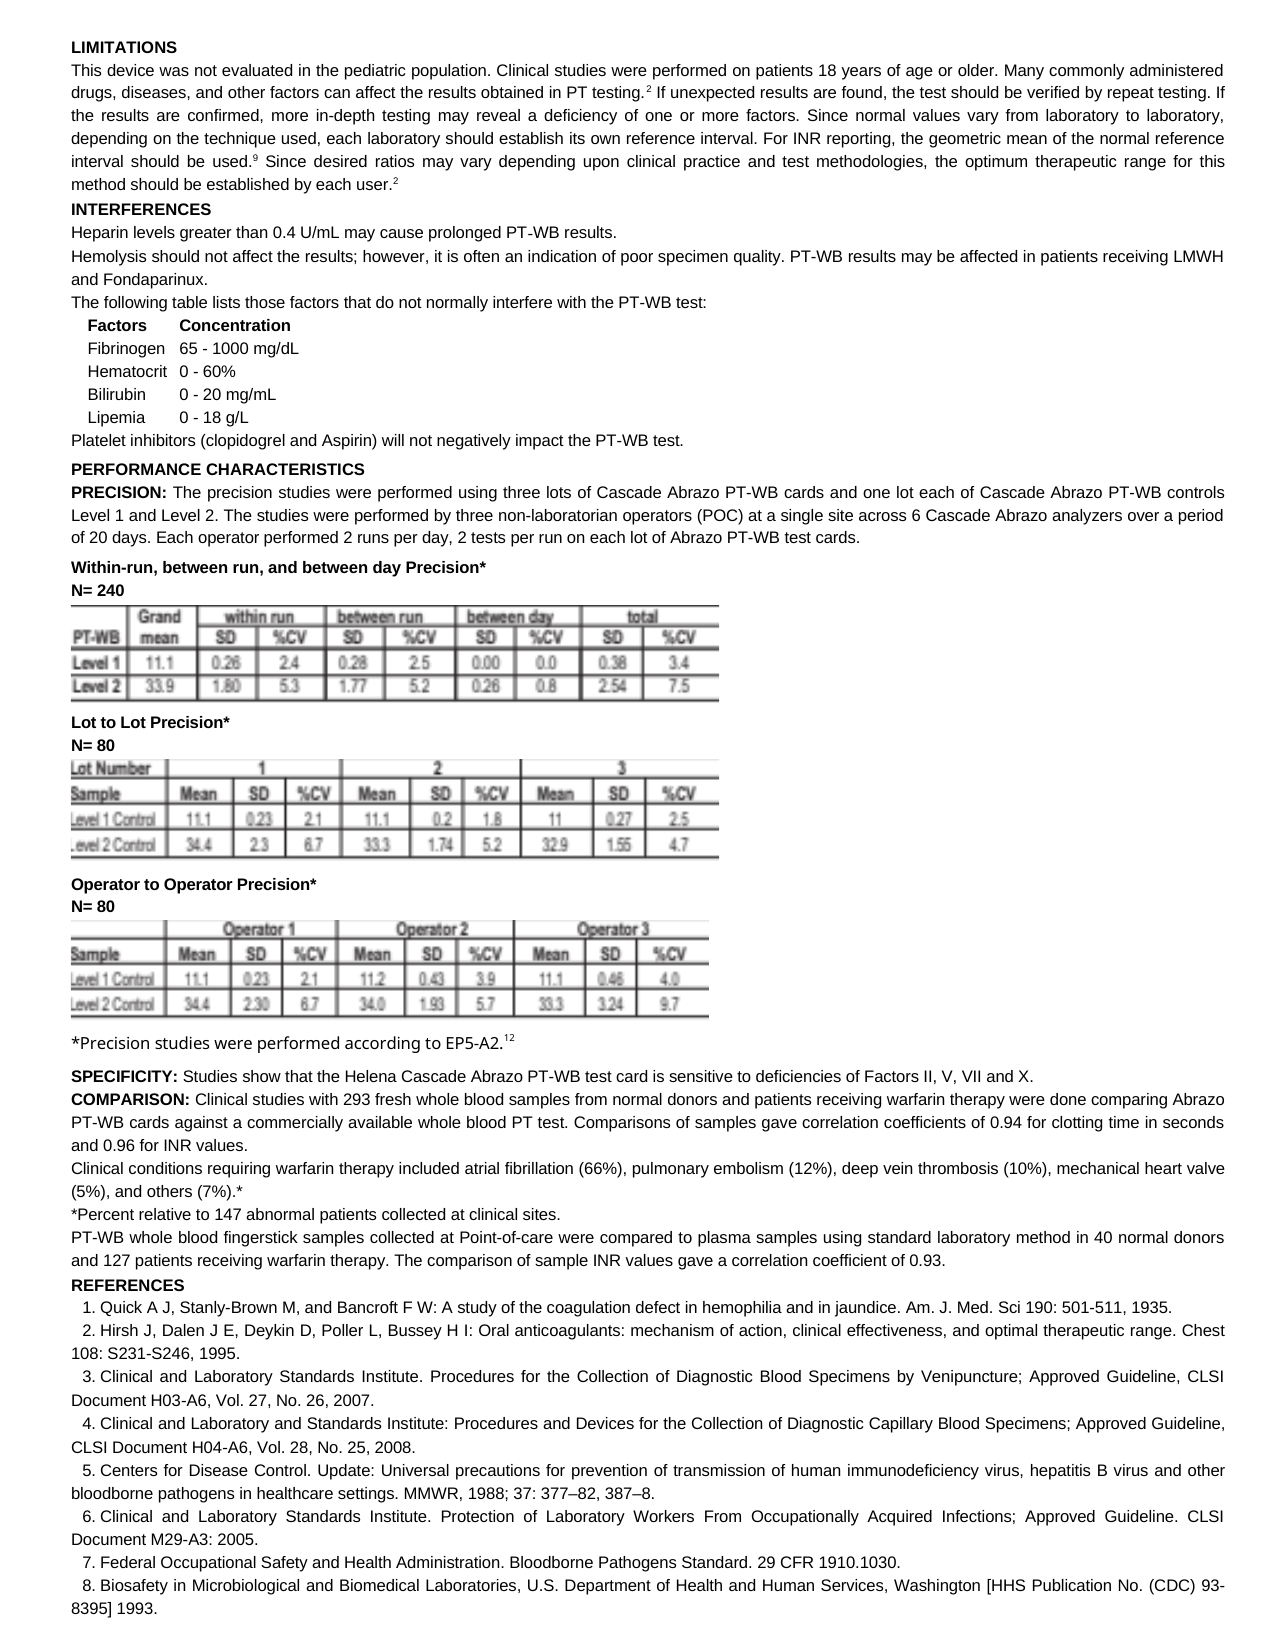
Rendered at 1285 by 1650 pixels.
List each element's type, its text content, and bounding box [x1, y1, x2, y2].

text 7. Federal Occupational Safety and Health Administration. Bloodborne Pathogens Standard. 29 CFR 1910.1030. [71, 1553, 1226, 1572]
text PT-WB whole blood fingerstick samples collected at Point-of-care were compared to plasma samples using standard laboratory method in 40 normal donors and 127 patients receiving warfarin therapy. The comparison of sample INR values gave a correlation coefficient of 0.93. [71, 1227, 1226, 1269]
text 6. Clinical and Laboratory Standards Institute. Protection of Laboratory Workers From Occupationally Acquired Infections; Approved Guideline. CLSI Document M29-A3: 2005. [71, 1507, 1226, 1549]
text Hematocrit 0 - 60% [71, 362, 1226, 381]
text Interferences [71, 200, 1226, 219]
text The following table lists those factors that do not normally interfere with the PT-WB test: [71, 293, 1226, 312]
text References [71, 1275, 1226, 1294]
text 1. Quick A J, Stanly-Brown M, and Bancroft F W: A study of the coagulation defect in hemophilia and in jaundice. Am. J. Med. Sci 190: 501-511, 1935. [71, 1298, 1226, 1317]
text Within-run, between run, and between day Precision* [71, 557, 1226, 577]
text Heparin levels greater than 0.4 U/mL may cause prolonged PT‑WB results. [71, 223, 1226, 243]
text Comparison: Clinical studies with 293 fresh whole blood samples from normal donors and patients receiving warfarin therapy were done comparing Abrazo PT-WB cards against a commercially available whole blood PT test. Comparisons of samples gave correlation coefficients of 0.94 for clotting time in seconds and 0.96 for INR values. [71, 1090, 1226, 1155]
text Operator to Operator Precision* [71, 874, 1226, 893]
text specificity: Studies show that the Helena Cascade Abrazo PT-WB test card is sensitive to deficiencies of Factors II, V, VII and X. [71, 1067, 1226, 1086]
text N= 80 [71, 897, 1226, 916]
text *Precision studies were performed according to EP5-A2.12 [71, 1032, 1226, 1054]
text 8. Biosafety in Microbiological and Biomedical Laboratories, U.S. Department of Health and Human Services, Washington [HHS Publication No. (CDC) 93-8395] 1993. [71, 1576, 1226, 1618]
text 4. Clinical and Laboratory and Standards Institute: Procedures and Devices for the Collection of Diagnostic Capillary Blood Specimens; Approved Guideline, CLSI Document H04‑A6, Vol. 28, No. 25, 2008. [71, 1414, 1226, 1457]
text *Percent relative to 147 abnormal patients collected at clinical sites. [71, 1204, 1226, 1224]
text Hemolysis should not affect the results; however, it is often an indication of poor specimen quality. PT-WB results may be affected in patients receiving LMWH and Fondaparinux. [71, 247, 1226, 289]
text Clinical conditions requiring warfarin therapy included atrial fibrillation (66%), pulmonary embolism (12%), deep vein thrombosis (10%), mechanical heart valve (5%), and others (7%).* [71, 1159, 1226, 1201]
text Platelet inhibitors (clopidogrel and Aspirin) will not negatively impact the PT-WB test. [71, 430, 1226, 449]
text Precision: The precision studies were performed using three lots of Cascade Abrazo PT-WB cards and one lot each of Cascade Abrazo PT-WB controls Level 1 and Level 2. The studies were performed by three non-laboratorian operators (POC) at a single site across 6 Cascade Abrazo analyzers over a period of 20 days. Each operator performed 2 runs per day, 2 tests per run on each lot of Abrazo PT-WB test cards. [71, 482, 1226, 547]
text Factors Concentration [71, 316, 1226, 335]
text 2. Hirsh J, Dalen J E, Deykin D, Poller L, Bussey H I: Oral anticoagulants: mechanism of action, clinical effectiveness, and optimal therapeutic range. Chest 108: S231-S246, 1995. [71, 1321, 1226, 1363]
text Fibrinogen 65 - 1000 mg/dL [71, 339, 1226, 358]
text Limitations [71, 37, 1226, 57]
text Performance Characteristics [71, 459, 1226, 479]
text Lot to Lot Precision* [71, 713, 1226, 732]
text 5. Centers for Disease Control. Update: Universal precautions for prevention of transmission of human immunodeficiency virus, hepatitis B virus and other bloodborne pathogens in healthcare settings. MMWR, 1988; 37: 377–82, 387–8. [71, 1461, 1226, 1503]
text Bilirubin 0 - 20 mg/mL [71, 384, 1226, 404]
text Lipemia 0 - 18 g/L [71, 407, 1226, 427]
text N= 240 [71, 580, 1226, 599]
text This device was not evaluated in the pediatric population. Clinical studies were performed on patients 18 years of age or older. Many commonly administered drugs, diseases, and other factors can affect the results obtained in PT testing.2 If unexpected results are found, the test should be verified by repeat testing. If the results are confirmed, more in-depth testing may reveal a deficiency of one or more factors. Since normal values vary from laboratory to laboratory, depending on the technique used, each laboratory should establish its own reference interval. For INR reporting, the geometric mean of the normal reference interval should be used.9 Since desired ratios may vary depending upon clinical practice and test methodologies, the optimum therapeutic range for this method should be established by each user.2 [71, 60, 1226, 194]
text N= 80 [71, 736, 1226, 755]
text 3. Clinical and Laboratory Standards Institute. Procedures for the Collection of Diagnostic Blood Specimens by Venipuncture; Approved Guideline, CLSI Document H03‑A6, Vol. 27, No. 26, 2007. [71, 1367, 1226, 1410]
